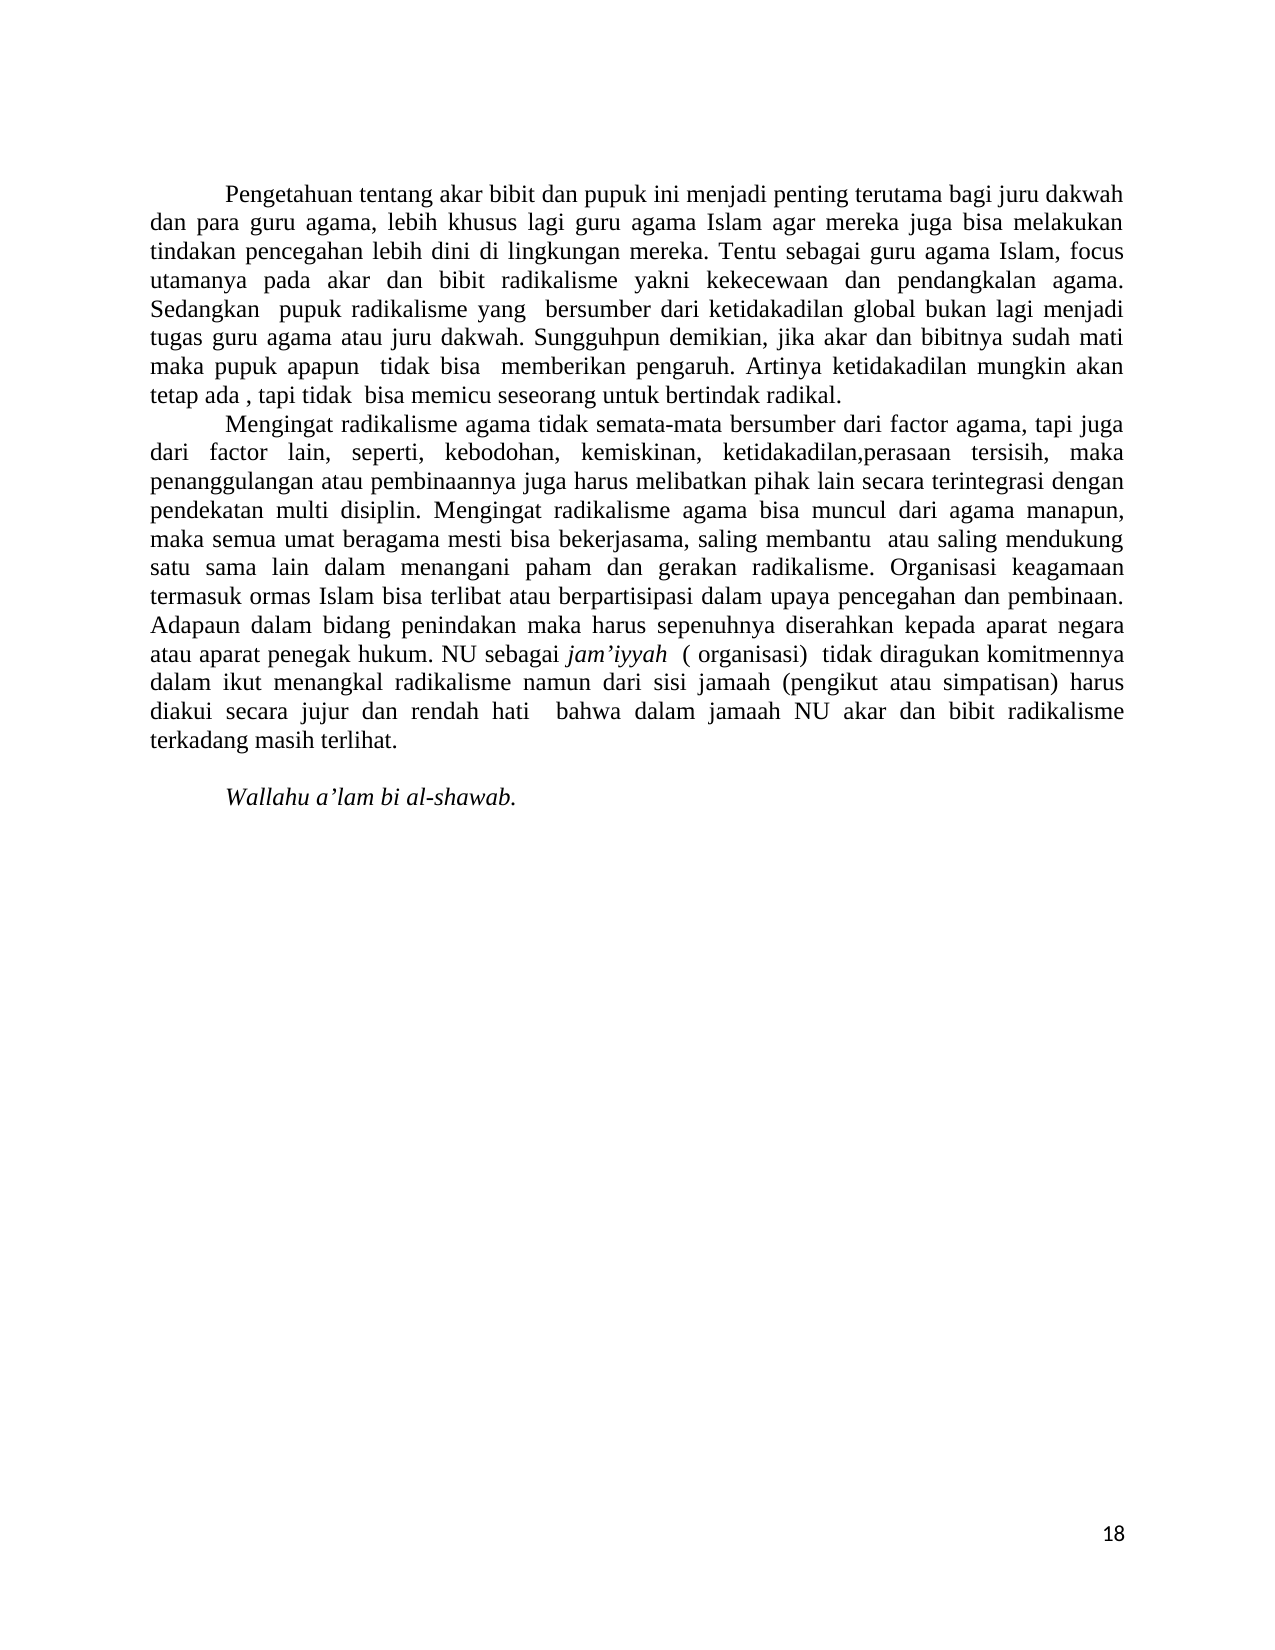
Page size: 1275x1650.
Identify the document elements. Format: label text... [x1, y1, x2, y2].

text Mengingat radikalisme agama tidak semata-mata bersumber dari factor agama, tapi juga dari factor lain, seperti, kebodohan, kemiskinan, ketidakadilan,perasaan tersisih, maka penanggulangan atau pembinaannya juga harus melibatkan pihak lain secara terintegrasi dengan pendekatan multi disiplin. Mengingat radikalisme agama bisa muncul dari agama manapun, maka semua umat beragama mesti bisa bekerjasama, saling membantu atau saling mendukung satu sama lain dalam menangani paham dan gerakan radikalisme. Organisasi keagamaan termasuk ormas Islam bisa terlibat atau berpartisipasi dalam upaya pencegahan dan pembinaan. Adapaun dalam bidang penindakan maka harus sepenuhnya diserahkan kepada aparat negara atau aparat penegak hukum. NU sebagai jam’iyyah ( organisasi) tidak diragukan komitmennya dalam ikut menangkal radikalisme namun dari sisi jamaah (pengikut atau simpatisan) harus diakui secara jujur dan rendah hati bahwa dalam jamaah NU akar dan bibit radikalisme terkadang masih terlihat. [150, 409, 1125, 754]
text Wallahu a’lam bi al-shawab. [150, 782, 1125, 811]
text Pengetahuan tentang akar bibit dan pupuk ini menjadi penting terutama bagi juru dakwah dan para guru agama, lebih khusus lagi guru agama Islam agar mereka juga bisa melakukan tindakan pencegahan lebih dini di lingkungan mereka. Tentu sebagai guru agama Islam, focus utamanya pada akar dan bibit radikalisme yakni kekecewaan dan pendangkalan agama. Sedangkan pupuk radikalisme yang bersumber dari ketidakadilan global bukan lagi menjadi tugas guru agama atau juru dakwah. Sungguhpun demikian, jika akar dan bibitnya sudah mati maka pupuk apapun tidak bisa memberikan pengaruh. Artinya ketidakadilan mungkin akan tetap ada , tapi tidak bisa memicu seseorang untuk bertindak radikal. [150, 179, 1125, 409]
